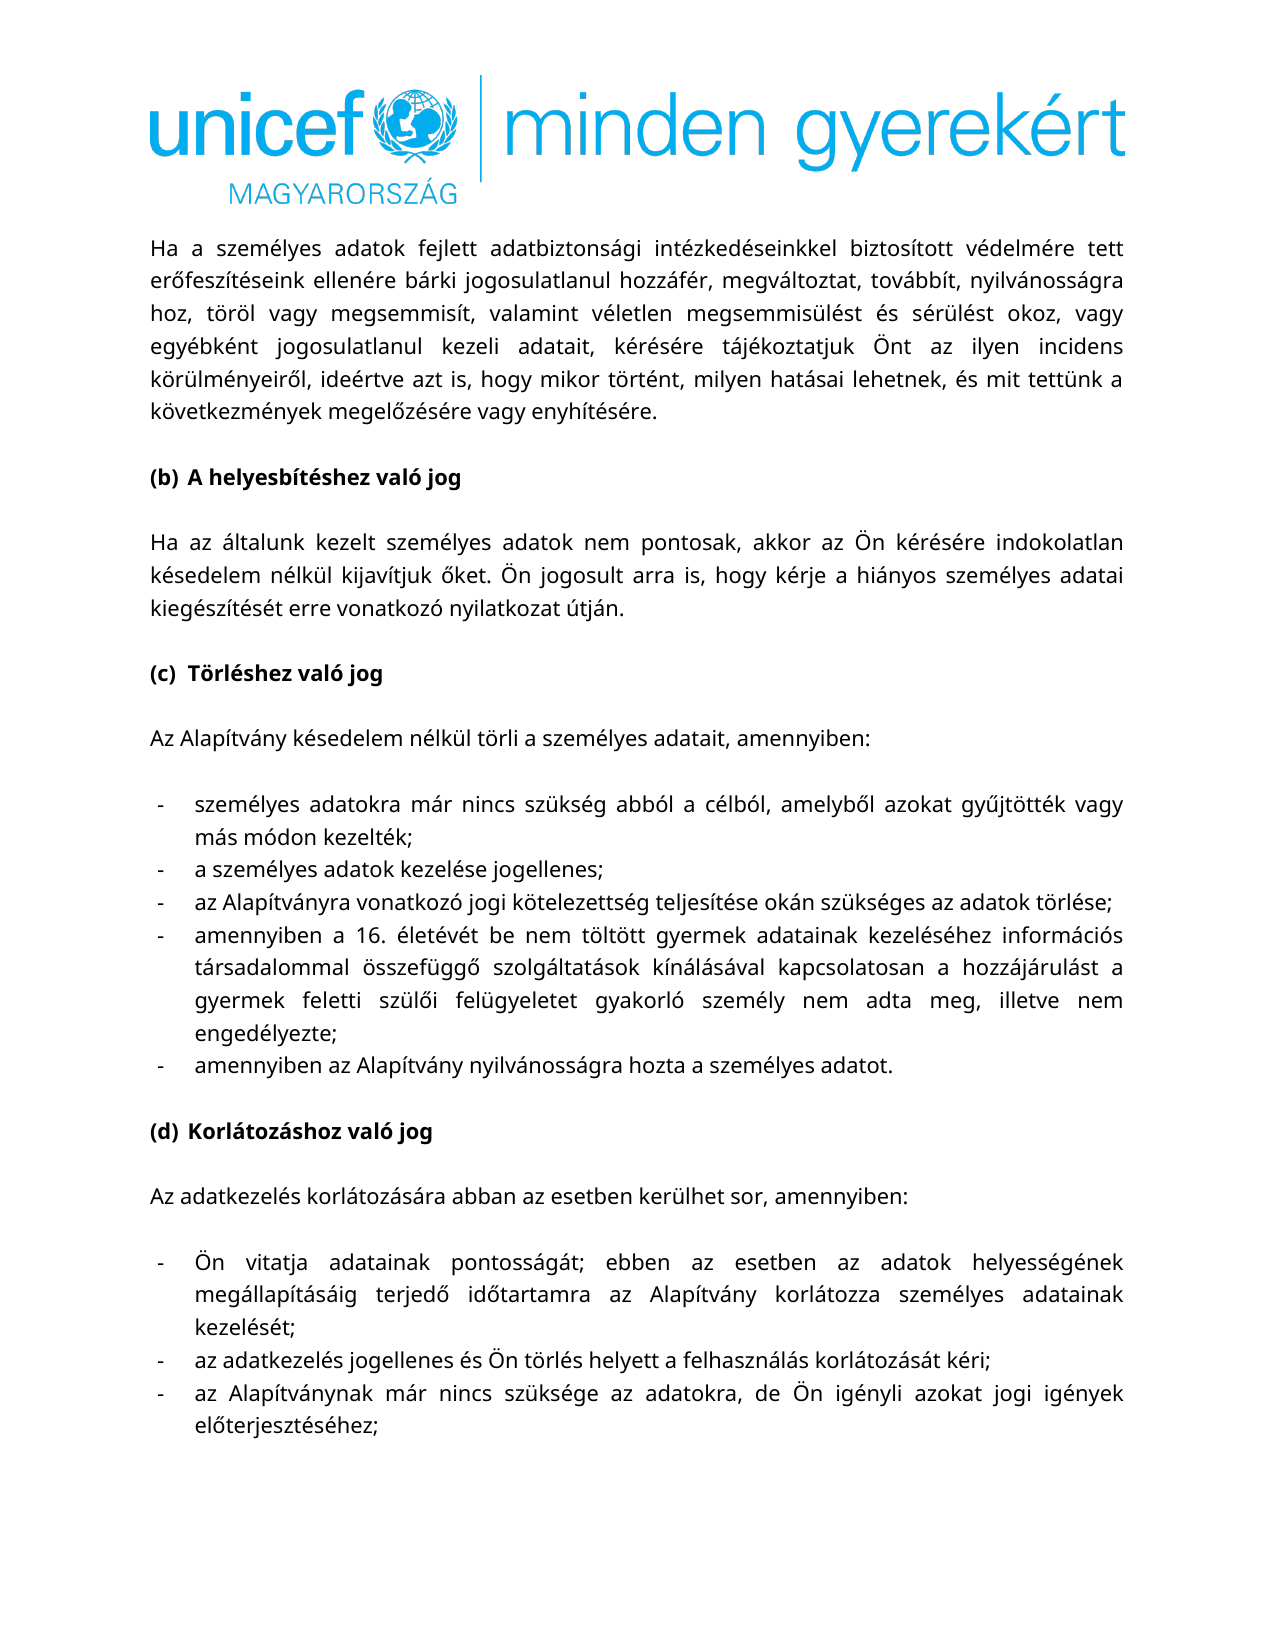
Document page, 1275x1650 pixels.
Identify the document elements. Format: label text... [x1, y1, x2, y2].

picture [257, 199, 269, 204]
text Az adatkezelés korlátozására abban az esetben kerülhet sor, amennyiben: [150, 1181, 1125, 1211]
list az Alapítványnak már nincs szüksége az adatokra, de Ön igényli azokat jogi igények előterjesztéséhez; [157, 1377, 1125, 1440]
picture [426, 188, 432, 196]
text Ha az általunk kezelt személyes adatok nem pontosak, akkor az Ön kérésére indokolatlan késedelem nélkül kijavítjuk őket. Ön jogosult arra is, hogy kérje a hiányos személyes adatai kiegészítését erre vonatkozó nyilatkozat útján. [150, 527, 1125, 622]
list az Alapítványra vonatkozó jogi kötelezettség teljesítése okán szükséges az adatok törlése; [157, 887, 1125, 917]
picture [313, 188, 319, 196]
list A helyesbítéshez való jog [150, 462, 1125, 491]
picture [349, 186, 362, 202]
picture [242, 191, 248, 204]
list Ön vitatja adatainak pontosságát; ebben az esetben az adatok helyességének megállapításáig terjedő időtartamra az Alapítvány korlátozza személyes adatainak kezelését; [157, 1247, 1125, 1342]
picture [372, 186, 381, 192]
list személyes adatokra már nincs szükség abból a célból, amelyből azokat gyűjtötték vagy más módon kezelték; [157, 789, 1125, 851]
picture [311, 199, 322, 204]
picture [332, 195, 340, 204]
text Ha a személyes adatok fejlett adatbiztonsági intézkedéseinkkel biztosított védelmére tett erőfeszítéseink ellenére bárki jogosulatlanul hozzáfér, megváltoztat, továbbít, nyilvánosságra hoz, töröl vagy megsemmisít, valamint véletlen megsemmisülést és sérülést okoz, vagy egyébként jogosulatlanul kezeli adatait, kérésére tájékoztatjuk Önt az ilyen incidens körülményeiről, ideértve azt is, hogy mikor történt, milyen hatásai lehetnek, és mit tettünk a következmények megelőzésére vagy enyhítésére. [150, 233, 1125, 426]
list amennyiben a 16. életévét be nem töltött gyermek adatainak kezeléséhez információs társadalommal összefüggő szolgáltatások kínálásával kapcsolatosan a hozzájárulást a gyermek feletti szülői felügyeletet gyakorló személy nem adta meg, illetve nem engedélyezte; [157, 919, 1125, 1047]
picture [423, 199, 435, 204]
picture [1117, 116, 1125, 151]
picture [372, 195, 381, 204]
picture [260, 189, 266, 196]
list Törléshez való jog [150, 658, 1125, 688]
list az adatkezelés jogellenes és Ön törlés helyett a felhasználás korlátozását kéri; [157, 1345, 1125, 1374]
picture [150, 75, 1125, 204]
list Korlátozáshoz való jog [150, 1116, 1125, 1146]
picture [332, 186, 340, 192]
text Az Alapítvány késedelem nélkül törli a személyes adatait, amennyiben: [150, 723, 1125, 753]
list a személyes adatok kezelése jogellenes; [157, 854, 1125, 884]
list amennyiben az Alapítvány nyilvánosságra hozta a személyes adatot. [157, 1050, 1125, 1080]
